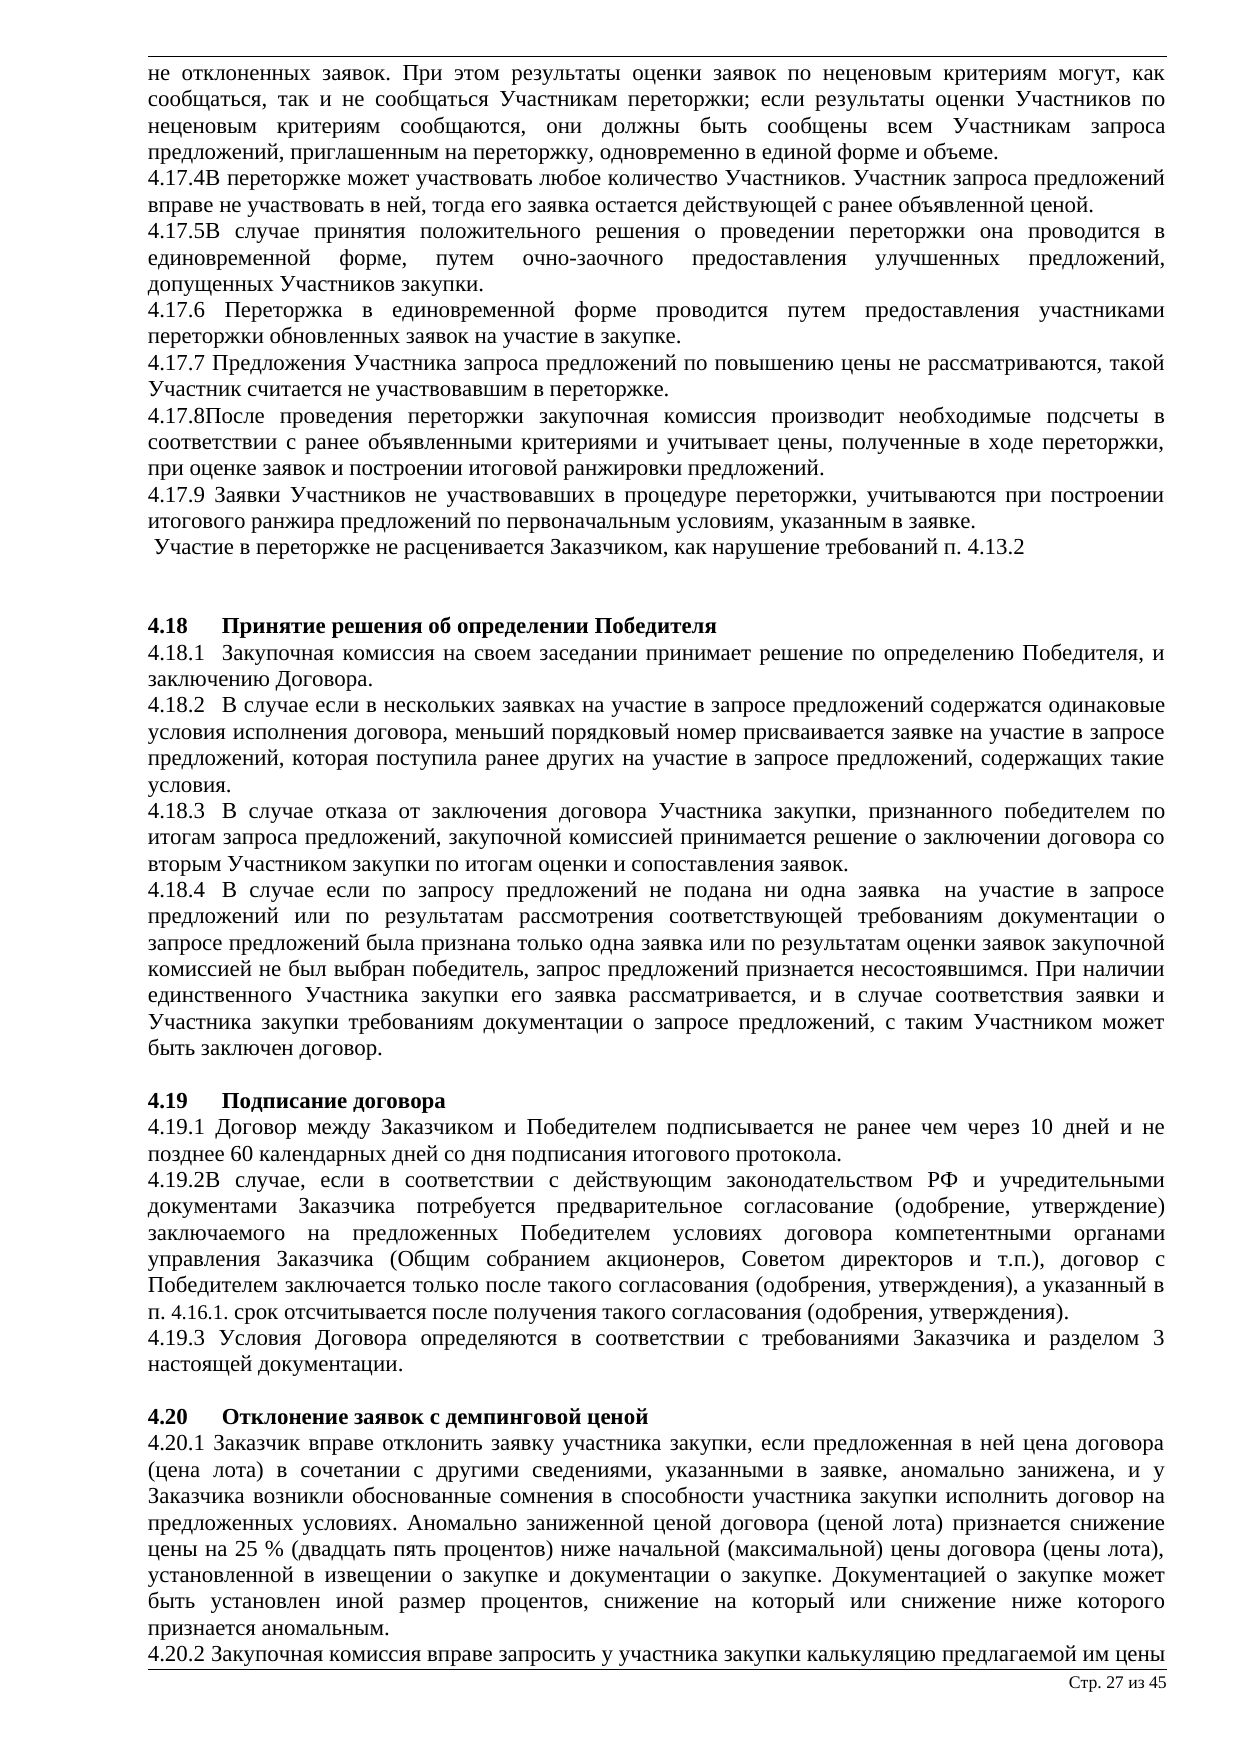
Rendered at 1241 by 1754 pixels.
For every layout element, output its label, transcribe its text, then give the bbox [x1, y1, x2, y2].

text 4.19.3 Условия Договора определяются в соответствии с требованиями Заказчика и разделом 3 настоящей документации. [148, 1324, 1167, 1377]
list Принятие решения об определении Победителя [148, 612, 1167, 639]
text 4.17.5В случае принятия положительного решения о проведении переторжки она проводится в единовременной форме, путем очно-заочного предоставления улучшенных предложений, допущенных Участников закупки. [148, 217, 1167, 296]
text 4.17.4В переторжке может участвовать любое количество Участников. Участник запроса предложений вправе не участвовать в ней, тогда его заявка остается действующей с ранее объявленной ценой. [148, 164, 1167, 217]
text Участие в переторжке не расценивается Заказчиком, как нарушение требований п. 4.13.2 [148, 533, 1167, 560]
text 4.19.2В случае, если в соответствии с действующим законодательством РФ и учредительными документами Заказчика потребуется предварительное согласование (одобрение, утверждение) заключаемого на предложенных Победителем условиях договора компетентными органами управления Заказчика (Общим собранием акционеров, Советом директоров и т.п.), договор с Победителем заключается только после такого согласования (одобрения, утверждения), а указанный в п. 4.16.1. срок отсчитывается после получения такого согласования (одобрения, утверждения). [148, 1166, 1167, 1324]
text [148, 1640, 1167, 1667]
text 4.18.2 В случае если в нескольких заявках на участие в запросе предложений содержатся одинаковые условия исполнения договора, меньший порядковый номер присваивается заявке на участие в запросе предложений, которая поступила ранее других на участие в запросе предложений, содержащих такие условия. [148, 692, 1167, 797]
text 4.20.1 Заказчик вправе отклонить заявку участника закупки, если предложенная в ней цена договора (цена лота) в сочетании с другими сведениями, указанными в заявке, аномально занижена, и у Заказчика возникли обоснованные сомнения в способности участника закупки исполнить договор на предложенных условиях. Аномально заниженной ценой договора (ценой лота) признается снижение цены на 25 % (двадцать пять процентов) ниже начальной (максимальной) цены договора (цены лота), установленной в извещении о закупке и документации о закупке. Документацией о закупке может быть установлен иной размер процентов, снижение на который или снижение ниже которого признается аномальным. [148, 1429, 1167, 1640]
text 4.18.3 В случае отказа от заключения договора Участника закупки, признанного победителем по итогам запроса предложений, закупочной комиссией принимается решение о заключении договора со вторым Участником закупки по итогам оценки и сопоставления заявок. [148, 797, 1167, 876]
text 4.17.8После проведения переторжки закупочная комиссия производит необходимые подсчеты в соответствии с ранее объявленными критериями и учитывает цены, полученные в ходе переторжки, при оценке заявок и построении итоговой ранжировки предложений. [148, 402, 1167, 481]
text 4.17.6 Переторжка в единовременной форме проводится путем предоставления участниками переторжки обновленных заявок на участие в закупке. [148, 296, 1167, 349]
text 4.18.4 В случае если по запросу предложений не подана ни одна заявка на участие в запросе предложений или по результатам рассмотрения соответствующей требованиям документации о запросе предложений была признана только одна заявка или по результатам оценки заявок закупочной комиссией не был выбран победитель, запрос предложений признается несостоявшимся. При наличии единственного Участника закупки его заявка рассматривается, и в случае соответствия заявки и Участника закупки требованиям документации о запросе предложений, с таким Участником может быть заключен договор. [148, 876, 1167, 1061]
text 4.17.9 Заявки Участников не участвовавших в процедуре переторжки, учитываются при построении итогового ранжира предложений по первоначальным условиям, указанным в заявке. [148, 481, 1167, 533]
list Отклонение заявок с демпинговой ценой [148, 1403, 1167, 1429]
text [148, 59, 1167, 164]
list Подписание договора [148, 1087, 1167, 1113]
text 4.18.1 Закупочная комиссия на своем заседании принимает решение по определению Победителя, и заключению Договора. [148, 639, 1167, 692]
text 4.17.7 Предложения Участника запроса предложений по повышению цены не рассматриваются, такой Участник считается не участвовавшим в переторжке. [148, 349, 1167, 402]
text 4.19.1 Договор между Заказчиком и Победителем подписывается не ранее чем через 10 дней и не позднее 60 календарных дней со дня подписания итогового протокола. [148, 1113, 1167, 1166]
